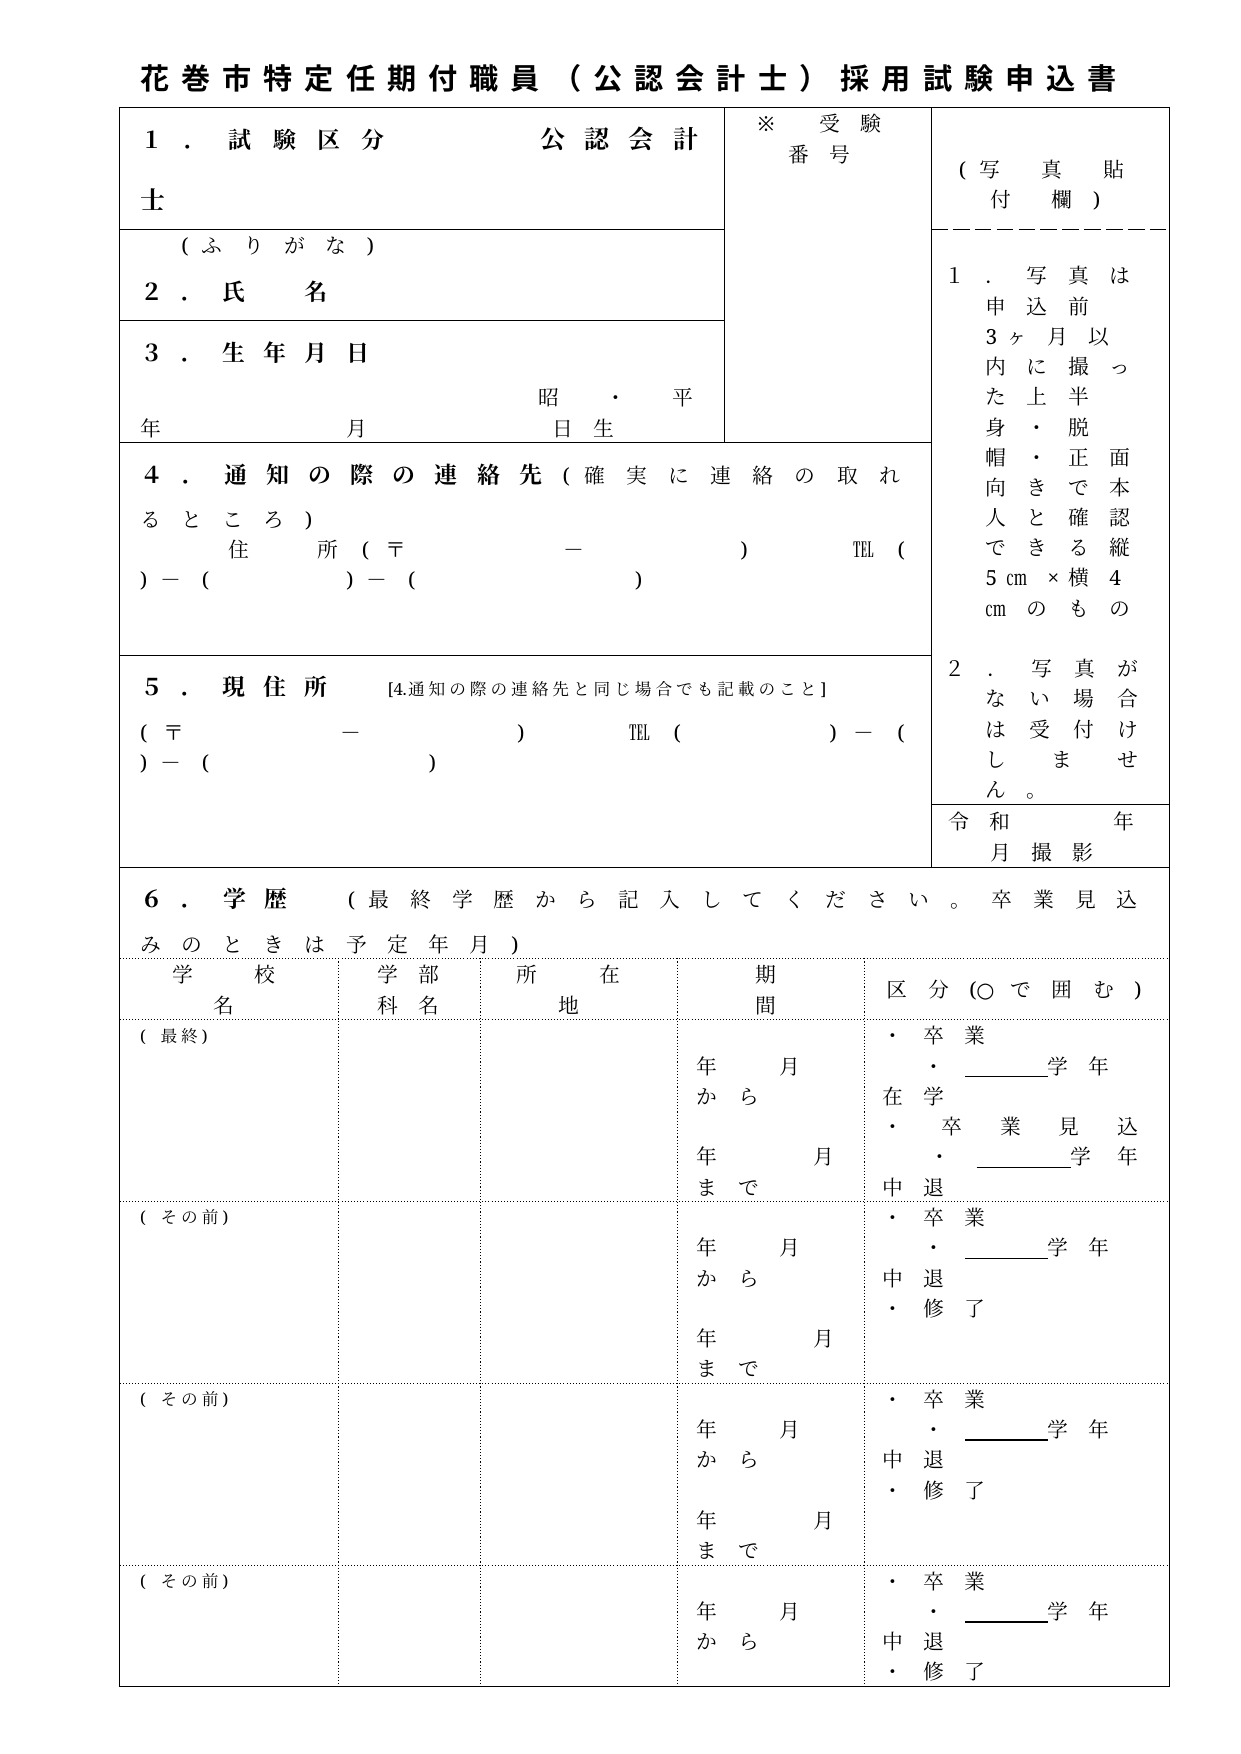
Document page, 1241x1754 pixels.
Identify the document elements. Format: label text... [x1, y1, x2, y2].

table_cell 年 月から 年 月まで [677, 1019, 864, 1201]
table_cell [480, 1565, 677, 1686]
table_cell 期 間 [677, 958, 864, 1019]
table_cell 年 月から 年 月まで [677, 1383, 864, 1564]
table_cell [480, 1019, 677, 1201]
table_cell ・卒業 ・ 学年在学 ・卒業見込 ・ 学年中退 [864, 1019, 1169, 1201]
table_cell [338, 1565, 480, 1686]
table_cell 学部科名 [338, 958, 480, 1019]
table_cell 年 月から 年 月まで [677, 1201, 864, 1383]
table_header １．試験区分 公認会計士 [120, 108, 724, 228]
table_cell 令和 年 月撮影 [932, 805, 1169, 867]
table_cell [338, 1201, 480, 1383]
table_cell ・卒業 ・ 学年中退 ・修了 [864, 1201, 1169, 1383]
text 花巻市特定任期付職員（公認会計士）採用試験申込書 [119, 46, 1150, 107]
table_cell (最終) [120, 1019, 338, 1201]
table_cell 学 校 名 [120, 958, 338, 1019]
table_cell [480, 1201, 677, 1383]
table_header ※ 受験番号 [725, 108, 931, 442]
table_cell [338, 1383, 480, 1564]
table_cell (その前) [120, 1201, 338, 1383]
table_cell 年 月から 年 月まで [677, 1565, 864, 1686]
table_cell ６．学歴 (最終学歴から記入してください。卒業見込みのときは予定年月) [120, 868, 1169, 958]
table_cell 区分(○で囲む) [864, 958, 1169, 1019]
table_cell 所 在 地 [480, 958, 677, 1019]
table_cell (その前) [120, 1565, 338, 1686]
table_cell ４．通知の際の連絡先(確実に連絡の取れるところ) 住 所(〒 － ) ℡( )－( )－( ) [120, 443, 931, 654]
table_cell ・卒業 ・ 学年中退 ・修了 [864, 1565, 1169, 1686]
table_cell (その前) [120, 1383, 338, 1564]
table_cell [338, 1019, 480, 1201]
table_cell (ふりがな) ２．氏 名 [120, 230, 724, 320]
table_cell １．写真は申込前3ヶ月以内に撮った上半身・脱帽・正面向きで本人と確認できる縦5㎝×横4㎝のもの ２．写真がない場合は受付けしません。 [932, 229, 1169, 803]
table_cell ５．現住所 [4.通知の際の連絡先と同じ場合でも記載のこと] (〒 － ) ℡( )－( )－( ) [120, 656, 931, 867]
table_cell [480, 1383, 677, 1564]
table_header (写 真 貼 付 欄) [932, 108, 1169, 228]
table_cell ３．生年月日 昭・平 年 月 日生 [120, 321, 724, 442]
table_cell ・卒業 ・ 学年中退 ・修了 [864, 1383, 1169, 1564]
